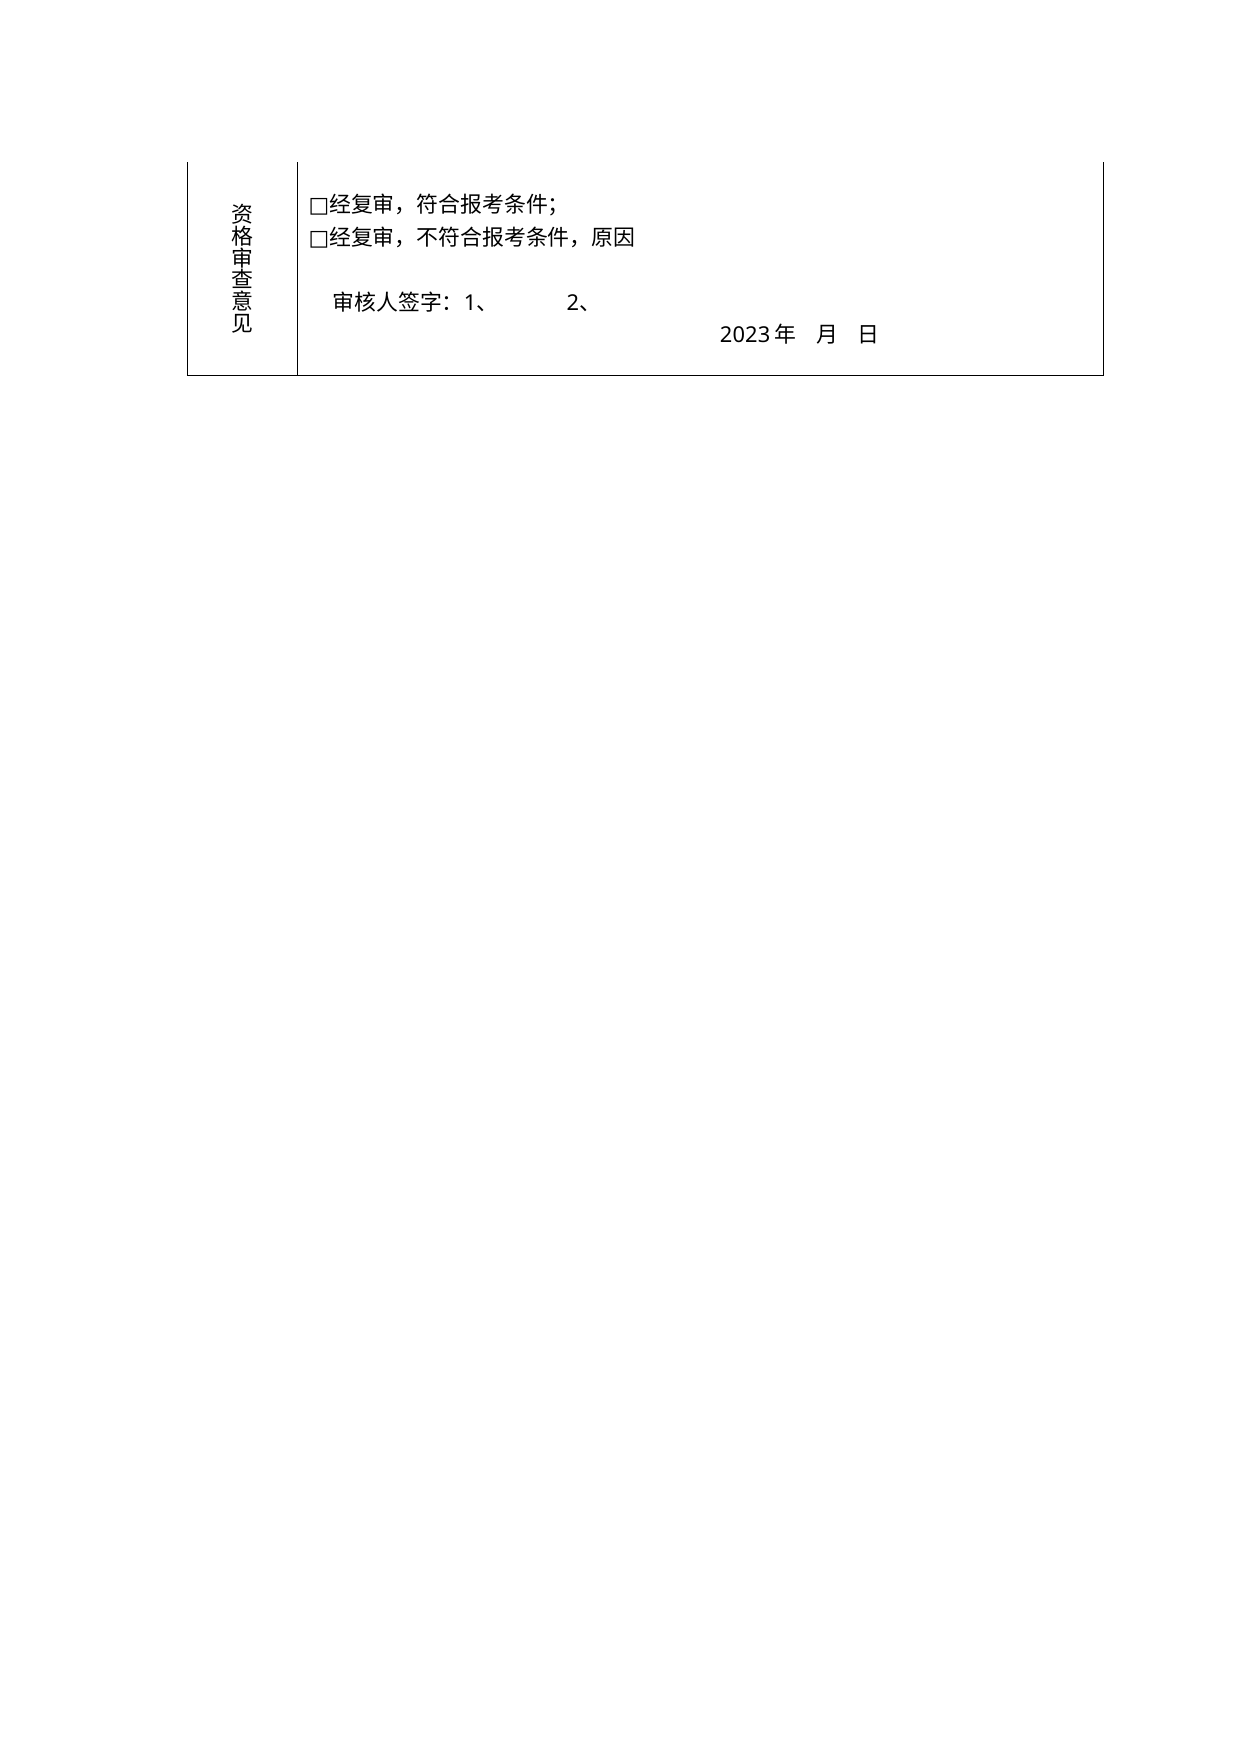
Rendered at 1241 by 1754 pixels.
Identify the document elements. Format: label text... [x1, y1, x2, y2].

table_header □经复审，符合报考条件； □经复审，不符合报考条件，原因 审核人签字：1、 2、 2023年 月 日 [298, 162, 1103, 375]
table_header 资格审查意见 [188, 162, 297, 375]
